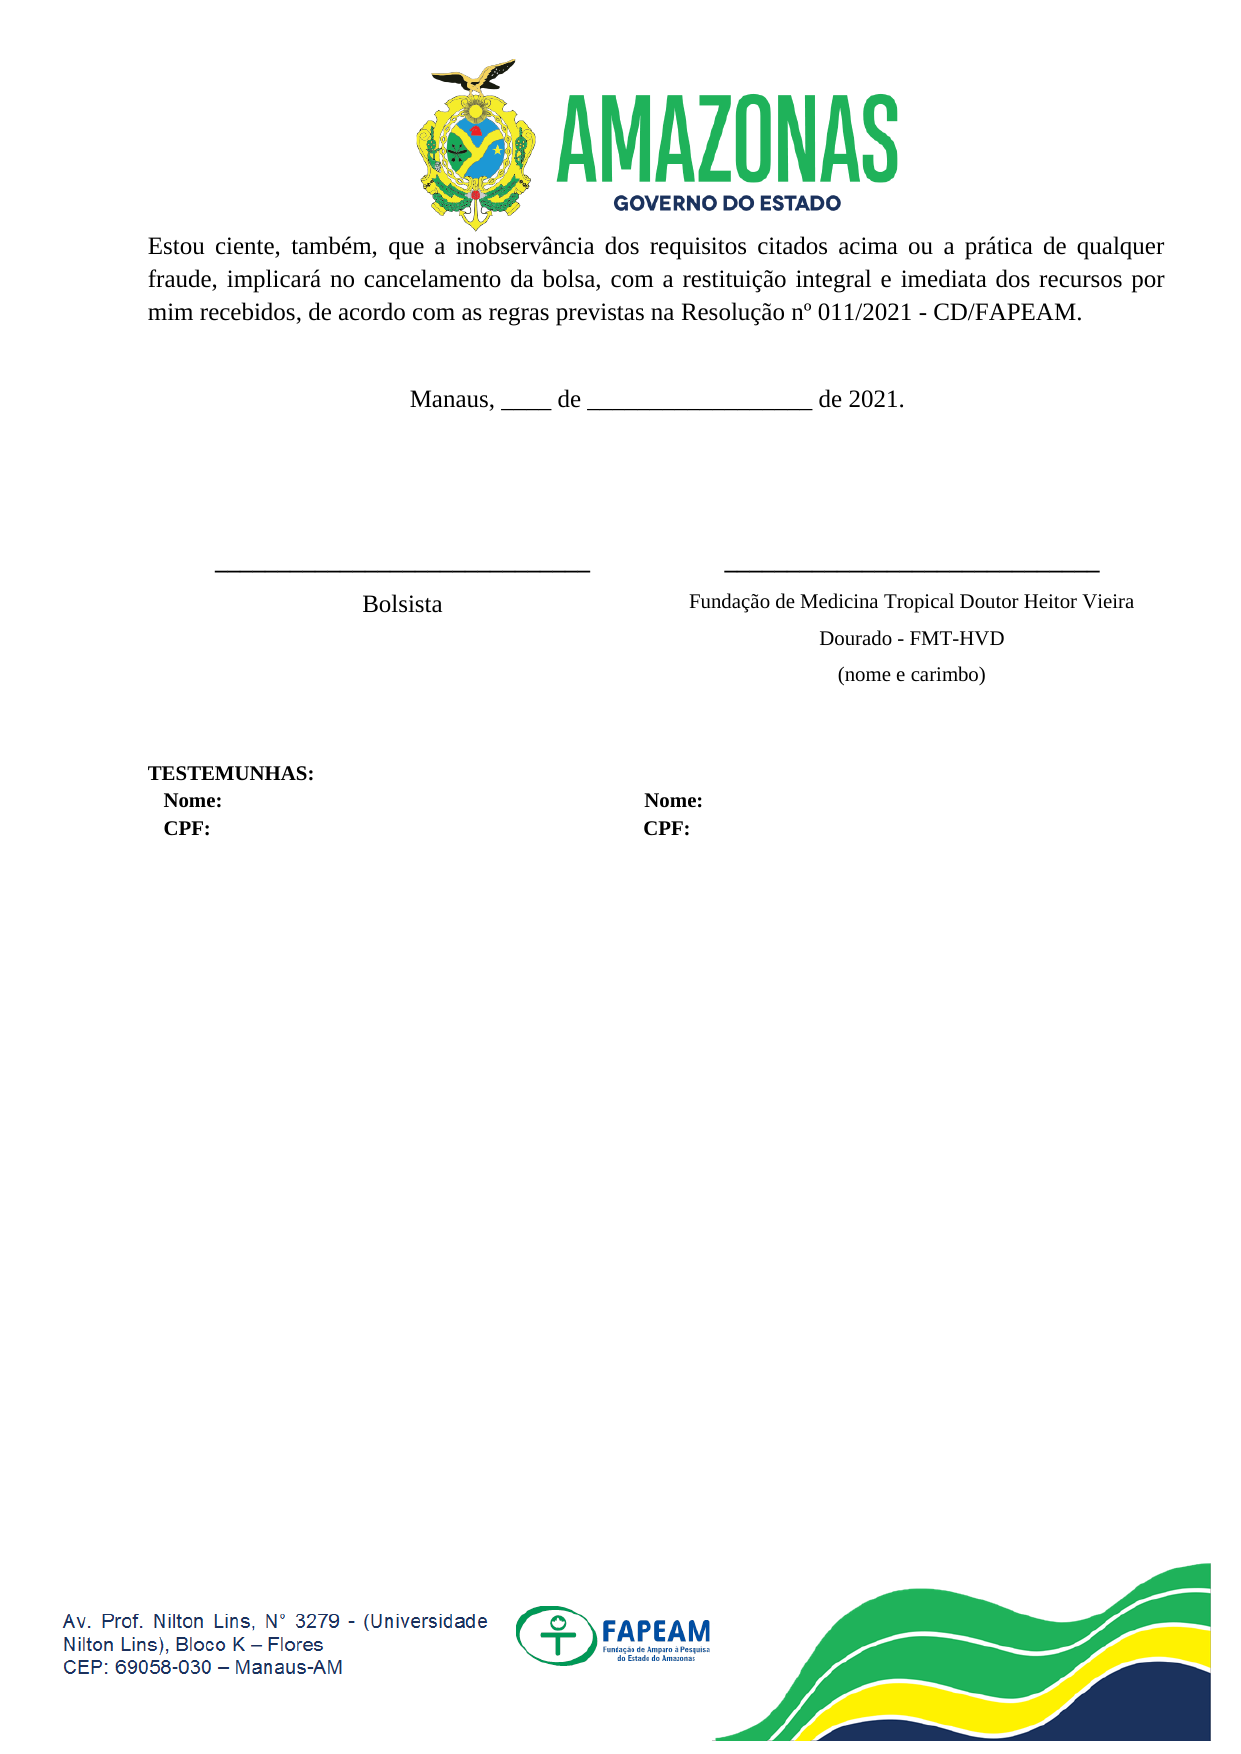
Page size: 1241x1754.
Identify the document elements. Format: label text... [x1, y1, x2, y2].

text Manaus, ____ de __________________ de 2021. [148, 384, 1166, 413]
text Estou ciente, também, que a inobservância dos requisitos citados acima ou a prática de qualquer fraude, implicará no cancelamento da bolsa, com a restituição integral e imediata dos recursos por mim recebidos, de acordo com as regras previstas na Resolução nº 011/2021 - CD/FAPEAM. [148, 231, 1166, 326]
table_header ______________________________ Bolsista [148, 546, 657, 700]
text TESTEMUNHAS: [148, 760, 1166, 784]
text Nome: Nome: [148, 788, 1166, 812]
picture [54, 1552, 1212, 1741]
table_header ______________________________ Fundação de Medicina Tropical Doutor Heitor Vieira Dourado - FMT-HVD (nome e carimbo) [657, 546, 1166, 700]
picture [416, 59, 898, 232]
text CPF: CPF: [148, 816, 1166, 840]
